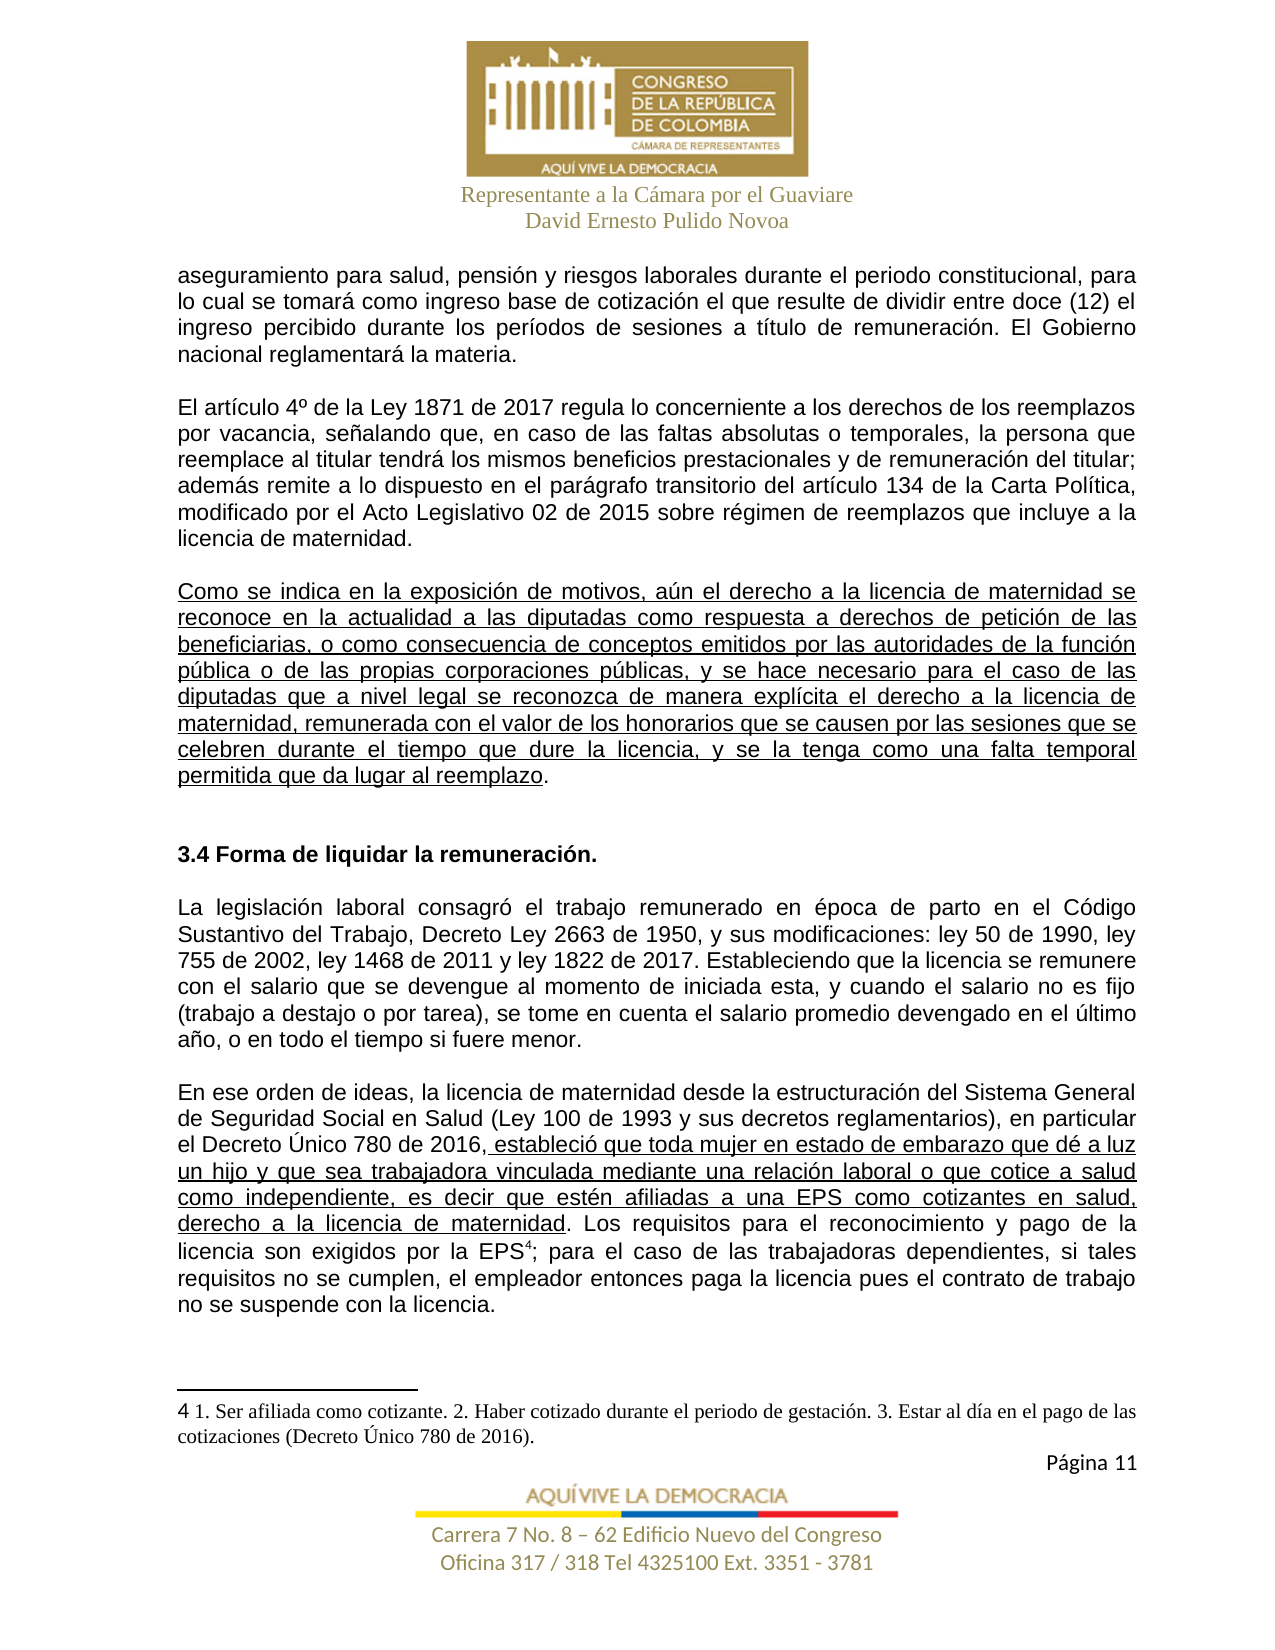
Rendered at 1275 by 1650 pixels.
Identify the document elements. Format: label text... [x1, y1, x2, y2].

text En ese orden de ideas, la licencia de maternidad desde la estructuración del Sistema General de Seguridad Social en Salud (Ley 100 de 1993 y sus decretos reglamentarios), en particular el Decreto Único 780 de 2016, estableció que toda mujer en estado de embarazo que dé a luz un hijo y que sea trabajadora vinculada mediante una relación laboral o que cotice a salud como independiente, es decir que estén afiliadas a una EPS como cotizantes en salud, derecho a la licencia de maternidad. Los requisitos para el reconocimiento y pago de la licencia son exigidos por la EPS; para el caso de las trabajadoras dependientes, si tales requisitos no se cumplen, el empleador entonces paga la licencia pues el contrato de trabajo no se suspende con la licencia. [177, 1079, 1137, 1180]
text Como se indica en la exposición de motivos, aún el derecho a la licencia de maternidad se reconoce en la actualidad a las diputadas como respuesta a derechos de petición de las beneficiarias, o como consecuencia de conceptos emitidos por las autoridades de la función pública o de las propias corporaciones públicas, y se hace necesario para el caso de las diputadas que a nivel legal se reconozca de manera explícita el derecho a la licencia de maternidad, remunerada con el valor de los honorarios que se causen por las sesiones que se celebren durante el tiempo que dure la licencia, y se la tenga como una falta temporal permitida que da lugar al reemplazo. [177, 681, 1137, 733]
text El artículo 4º de la Ley 1871 de 2017 regula lo concerniente a los derechos de los reemplazos por vacancia, señalando que, en caso de las faltas absolutas o temporales, la persona que reemplace al titular tendrá los mismos beneficios prestacionales y de remuneración del titular; además remite a lo dispuesto en el parágrafo transitorio del artículo 134 de la Carta Política, modificado por el Acto Legislativo 02 de 2015 sobre régimen de reemplazos que incluye a la licencia de maternidad. [177, 393, 1137, 552]
picture [466, 41, 809, 179]
text En ese orden de ideas, la licencia de maternidad desde la estructuración del Sistema General de Seguridad Social en Salud (Ley 100 de 1993 y sus decretos reglamentarios), en particular el Decreto Único 780 de 2016, estableció que toda mujer en estado de embarazo que dé a luz un hijo y que sea trabajadora vinculada mediante una relación laboral o que cotice a salud como independiente, es decir que estén afiliadas a una EPS como cotizantes en salud, derecho a la licencia de maternidad. Los requisitos para el reconocimiento y pago de la licencia son exigidos por la EPS; para el caso de las trabajadoras dependientes, si tales requisitos no se cumplen, el empleador entonces paga la licencia pues el contrato de trabajo no se suspende con la licencia. [177, 1208, 1137, 1317]
text Como se indica en la exposición de motivos, aún el derecho a la licencia de maternidad se reconoce en la actualidad a las diputadas como respuesta a derechos de petición de las beneficiarias, o como consecuencia de conceptos emitidos por las autoridades de la función pública o de las propias corporaciones públicas, y se hace necesario para el caso de las diputadas que a nivel legal se reconozca de manera explícita el derecho a la licencia de maternidad, remunerada con el valor de los honorarios que se causen por las sesiones que se celebren durante el tiempo que dure la licencia, y se la tenga como una falta temporal permitida que da lugar al reemplazo. [177, 628, 1137, 680]
text 3.4 Forma de liquidar la remuneración. [177, 841, 1137, 868]
text La legislación laboral consagró el trabajo remunerado en época de parto en el Código Sustantivo del Trabajo, Decreto Ley 2663 de 1950, y sus modificaciones: ley 50 de 1990, ley 755 de 2002, ley 1468 de 2011 y ley 1822 de 2017. Estableciendo que la licencia se remunere con el salario que se devengue al momento de iniciada esta, y cuando el salario no es fijo (trabajo a destajo o por tarea), se tome en cuenta el salario promedio devengado en el último año, o en todo el tiempo si fuere menor. [177, 894, 1137, 1052]
picture [400, 1476, 914, 1521]
